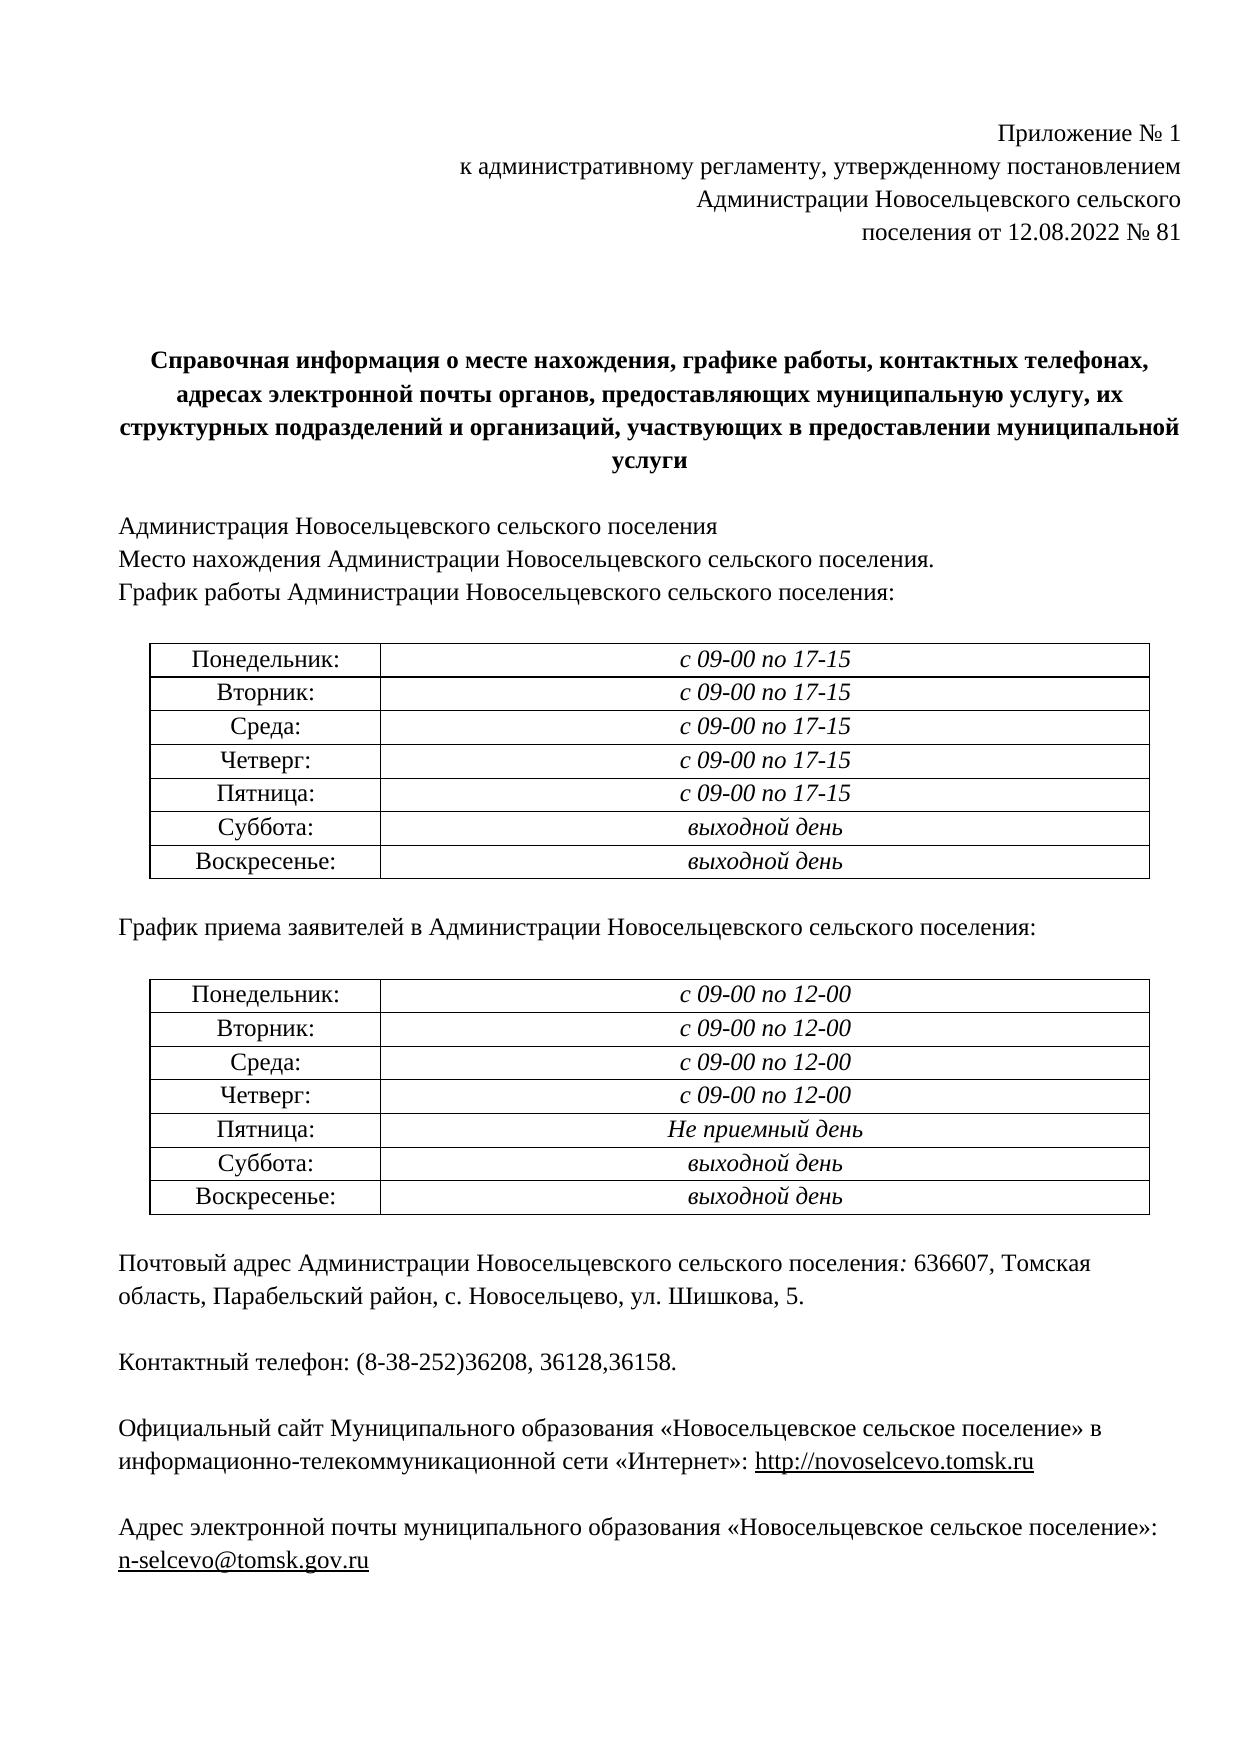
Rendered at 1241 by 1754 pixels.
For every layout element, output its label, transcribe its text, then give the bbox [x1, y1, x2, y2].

table_cell Суббота: [151, 1148, 380, 1180]
text Администрации Новосельцевского сельского [118, 184, 1181, 213]
text Официальный сайт Муниципального образования «Новосельцевское сельское поселение» в информационно-телекоммуникационной сети «Интернет»: http://novoselcevo.tomsk.ru [118, 1413, 1181, 1475]
text поселения от 12.08.2022 № 81 [118, 217, 1181, 246]
text Приложение № 1 [118, 118, 1181, 147]
table_cell Среда: [151, 1047, 380, 1079]
table_cell Четверг: [151, 1080, 380, 1113]
table_cell с 09-00 по 17-15 [381, 745, 1149, 777]
table_cell Суббота: [151, 812, 380, 845]
table_cell Воскресенье: [151, 1181, 380, 1214]
table_cell выходной день [381, 846, 1149, 878]
table_cell Четверг: [151, 745, 380, 777]
table_cell с 09-00 по 17-15 [381, 779, 1149, 811]
text Почтовый адрес Администрации Новосельцевского сельского поселения: 636607, Томская область, Парабельский район, с. Новосельцево, ул. Шишкова, 5. [118, 1248, 1181, 1310]
table_cell Не приемный день [381, 1114, 1149, 1147]
text График работы Администрации Новосельцевского сельского поселения: [118, 577, 1181, 606]
table_cell выходной день [381, 1181, 1149, 1214]
table_cell Пятница: [151, 1114, 380, 1147]
text Администрация Новосельцевского сельского поселения [118, 511, 1181, 539]
table_cell Пятница: [151, 779, 380, 811]
text Справочная информация о месте нахождения, графике работы, контактных телефонах, адресах электронной почты органов, предоставляющих муниципальную услугу, их структурных подразделений и организаций, участвующих в предоставлении муниципальной услуги [118, 346, 1181, 473]
table_cell с 09-00 по 17-15 [381, 678, 1149, 710]
table_header Понедельник: [151, 644, 380, 676]
table_cell выходной день [381, 812, 1149, 845]
table_header с 09-00 по 17-15 [381, 644, 1149, 676]
table_cell выходной день [381, 1148, 1149, 1180]
table_header с 09-00 по 12-00 [381, 980, 1149, 1012]
table_cell Вторник: [151, 678, 380, 710]
text График приема заявителей в Администрации Новосельцевского сельского поселения: [118, 912, 1181, 941]
table_cell с 09-00 по 17-15 [381, 711, 1149, 744]
table_cell Воскресенье: [151, 846, 380, 878]
table_cell Вторник: [151, 1013, 380, 1046]
table_header Понедельник: [151, 980, 380, 1012]
table_cell с 09-00 по 12-00 [381, 1047, 1149, 1079]
text Контактный телефон: (8-38-252)36208, 36128,36158. [118, 1347, 1181, 1376]
text Место нахождения Администрации Новосельцевского сельского поселения. [118, 544, 1181, 572]
table_cell с 09-00 по 12-00 [381, 1013, 1149, 1046]
table_cell с 09-00 по 12-00 [381, 1080, 1149, 1113]
text Адрес электронной почты муниципального образования «Новосельцевское сельское поселение»: n-selcevo@tomsk.gov.ru [118, 1512, 1181, 1574]
text к административному регламенту, утвержденному постановлением [118, 151, 1181, 180]
table_cell Среда: [151, 711, 380, 744]
